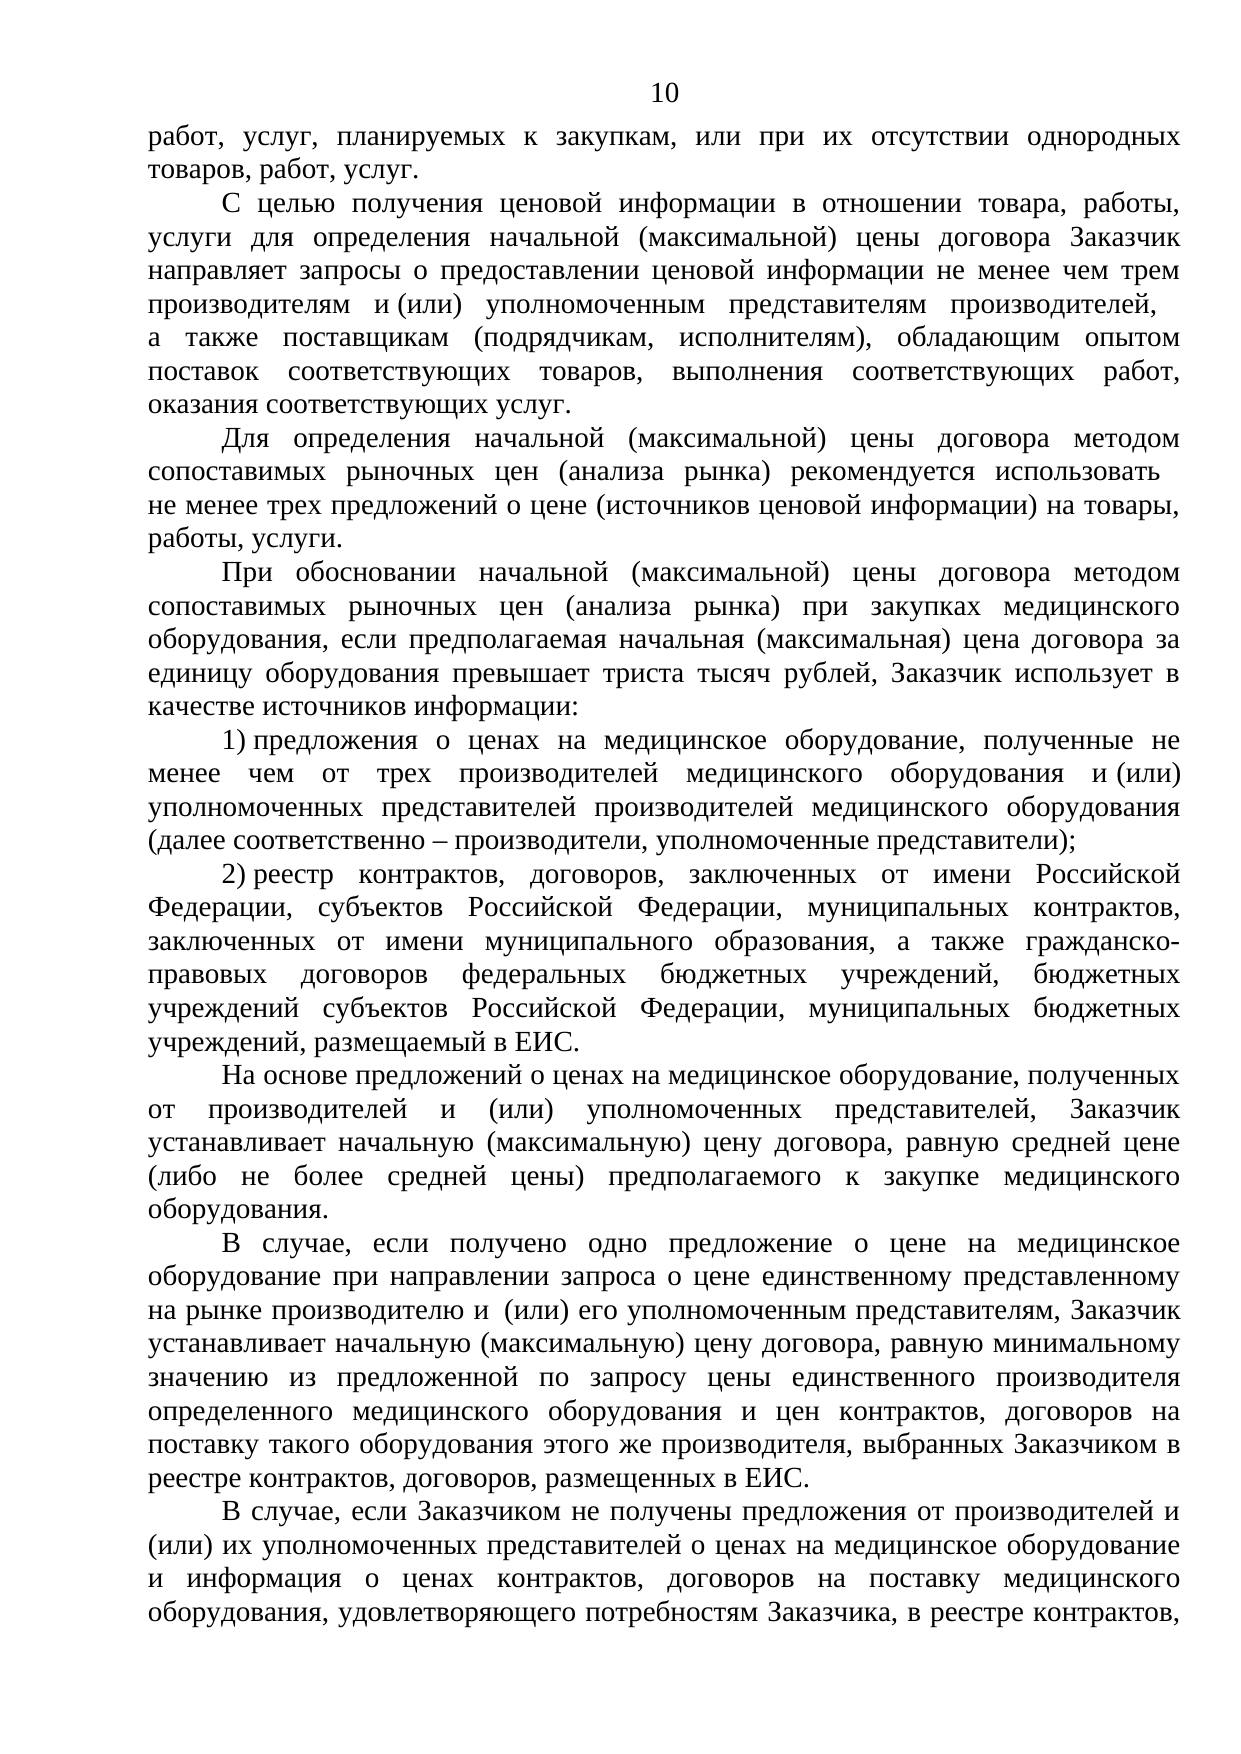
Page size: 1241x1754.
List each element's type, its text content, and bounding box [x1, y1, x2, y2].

text Для определения начальной (максимальной) цены договора методом сопоставимых рыночных цен (анализа рынка) рекомендуется использовать не менее трех предложений о цене (источников ценовой информации) на товары, работы, услуги. [148, 420, 1181, 554]
text В случае, если получено одно предложение о цене на медицинское оборудование при направлении запроса о цене единственному представленному на рынке производителю и (или) его уполномоченным представителям, Заказчик устанавливает начальную (максимальную) цену договора, равную минимальному значению из предложенной по запросу цены единственного производителя определенного медицинского оборудования и цен контрактов, договоров на поставку такого оборудования этого же производителя, выбранных Заказчиком в реестре контрактов, договоров, размещенных в ЕИС. [148, 1225, 1181, 1493]
text При обосновании начальной (максимальной) цены договора методом сопоставимых рыночных цен (анализа рынка) при закупках медицинского оборудования, если предполагаемая начальная (максимальная) цена договора за единицу оборудования превышает триста тысяч рублей, Заказчик использует в качестве источников информации: [148, 554, 1181, 722]
text С целью получения ценовой информации в отношении товара, работы, услуги для определения начальной (максимальной) цены договора Заказчик направляет запросы о предоставлении ценовой информации не менее чем трем производителям и (или) уполномоченным представителям производителей, а также поставщикам (подрядчикам, исполнителям), обладающим опытом поставок соответствующих товаров, выполнения соответствующих работ, оказания соответствующих услуг. [148, 185, 1181, 420]
text На основе предложений о ценах на медицинское оборудование, полученных от производителей и (или) уполномоченных представителей, Заказчик устанавливает начальную (максимальную) цену договора, равную средней цене (либо не более средней цены) предполагаемого к закупке медицинского оборудования. [148, 1057, 1181, 1225]
text 1) предложения о ценах на медицинское оборудование, полученные не менее чем от трех производителей медицинского оборудования и (или) уполномоченных представителей производителей медицинского оборудования (далее соответственно – производители, уполномоченные представители); [148, 722, 1181, 856]
text 2) реестр контрактов, договоров, заключенных от имени Российской Федерации, субъектов Российской Федерации, муниципальных контрактов, заключенных от имени муниципального образования, а также гражданско-правовых договоров федеральных бюджетных учреждений, бюджетных учреждений субъектов Российской Федерации, муниципальных бюджетных учреждений, размещаемый в ЕИС. [148, 856, 1181, 1057]
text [148, 1493, 1181, 1627]
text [148, 118, 1181, 185]
